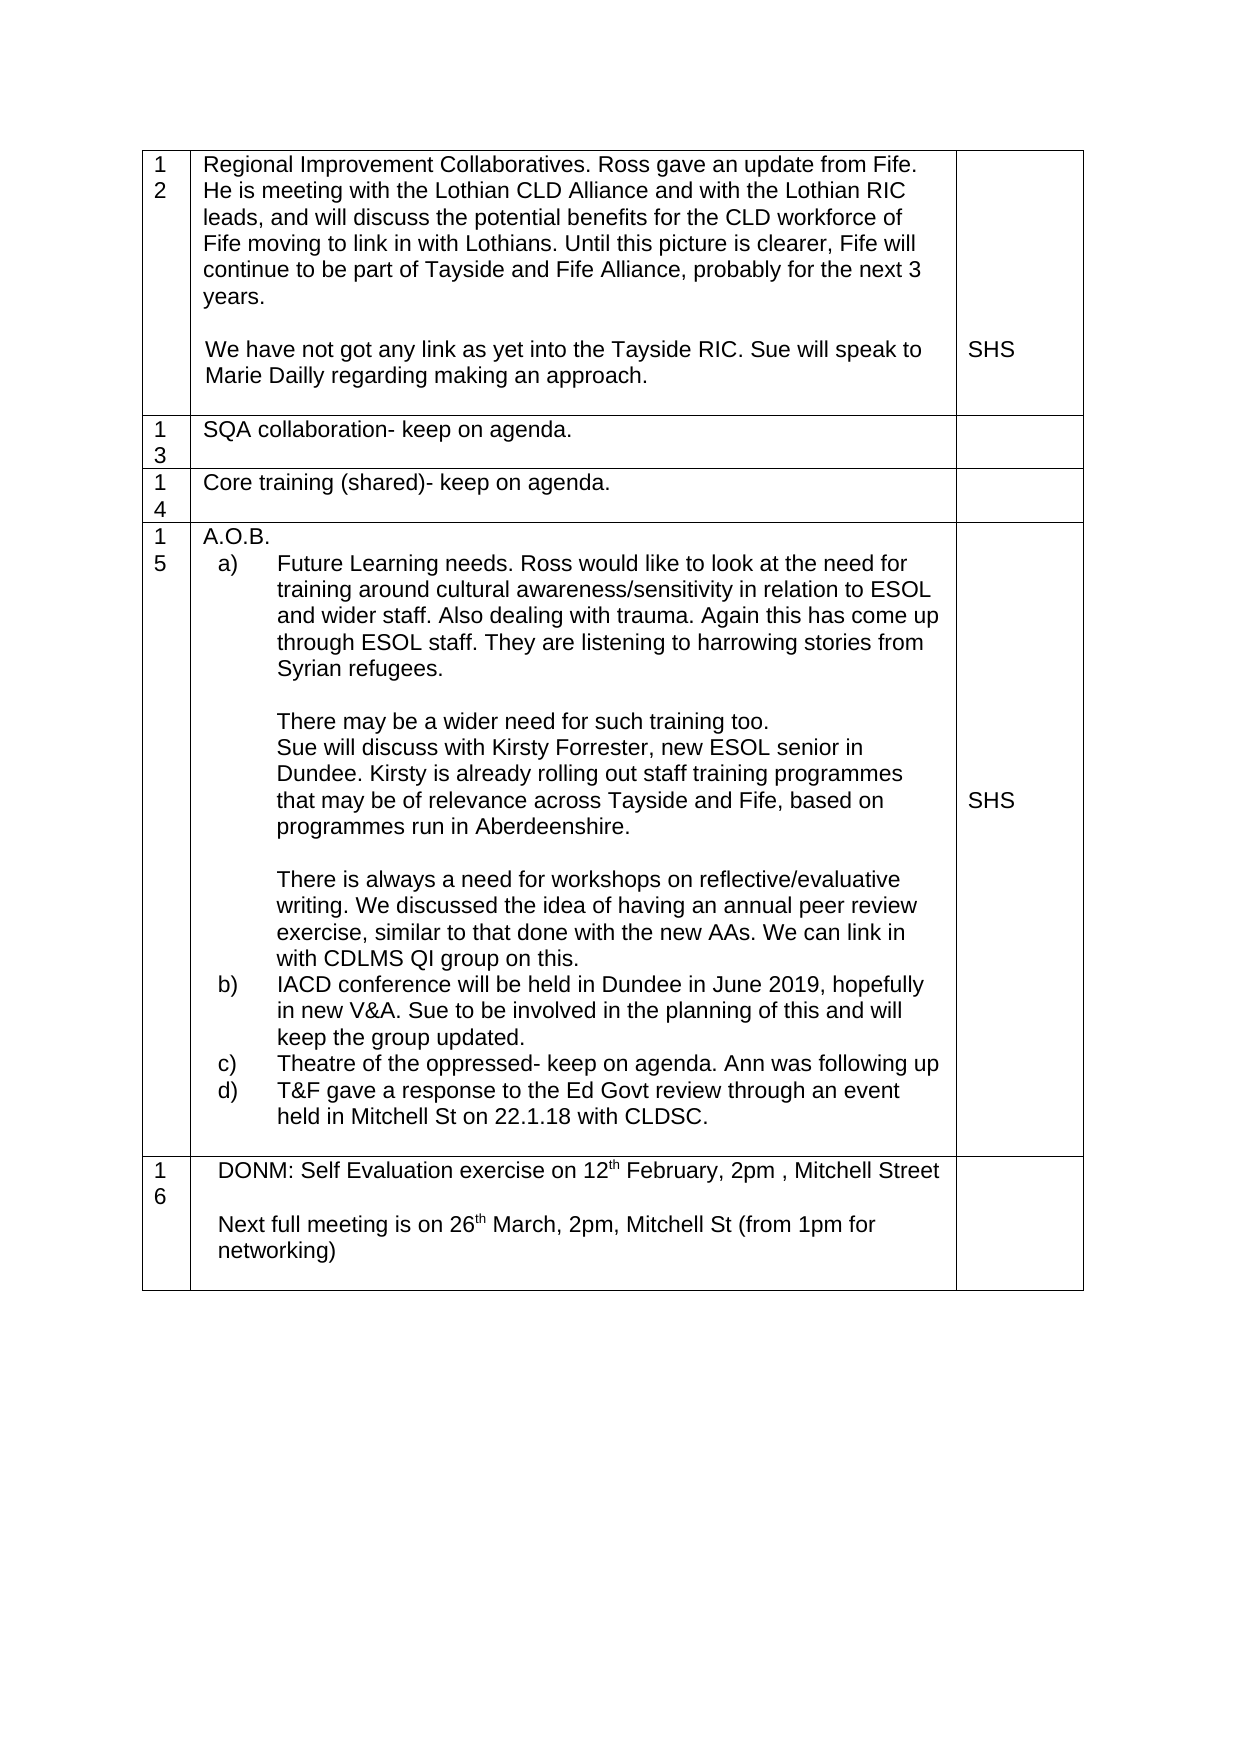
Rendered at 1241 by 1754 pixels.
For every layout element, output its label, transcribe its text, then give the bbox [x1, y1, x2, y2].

table_cell 16 [143, 1157, 190, 1290]
table_cell [957, 1157, 1083, 1290]
table_header 12 [143, 151, 190, 414]
table_cell 14 [143, 469, 190, 522]
table_cell Core training (shared)- keep on agenda. [191, 469, 956, 522]
table_cell [957, 416, 1083, 468]
table_cell 13 [143, 416, 190, 468]
table_cell DONM: Self Evaluation exercise on 12th February, 2pm , Mitchell Street Next full meeting is on 26th March, 2pm, Mitchell St (from 1pm for networking) [191, 1157, 956, 1290]
table_cell A.O.B. Future Learning needs. Ross would like to look at the need for training around cultural awareness/sensitivity in relation to ESOL and wider staff. Also dealing with trauma. Again this has come up through ESOL staff. They are listening to harrowing stories from Syrian refugees. There may be a wider need for such training too. Sue will discuss with Kirsty Forrester, new ESOL senior in Dundee. Kirsty is already rolling out staff training programmes that may be of relevance across Tayside and Fife, based on programmes run in Aberdeenshire. There is always a need for workshops on reflective/evaluative writing. We discussed the idea of having an annual peer review exercise, similar to that done with the new AAs. We can link in with CDLMS QI group on this. IACD conference will be held in Dundee in June 2019, hopefully in new V&A. Sue to be involved in the planning of this and will keep the group updated. Theatre of the oppressed- keep on agenda. Ann was following up T&F gave a response to the Ed Govt review through an event held in Mitchell St on 22.1.18 with CLDSC. [191, 523, 956, 1156]
table_header SHS [957, 151, 1083, 414]
table_header Regional Improvement Collaboratives. Ross gave an update from Fife. He is meeting with the Lothian CLD Alliance and with the Lothian RIC leads, and will discuss the potential benefits for the CLD workforce of Fife moving to link in with Lothians. Until this picture is clearer, Fife will continue to be part of Tayside and Fife Alliance, probably for the next 3 years. We have not got any link as yet into the Tayside RIC. Sue will speak to Marie Dailly regarding making an approach. [191, 151, 956, 414]
table_cell SQA collaboration- keep on agenda. [191, 416, 956, 468]
table_cell 15 [143, 523, 190, 1156]
table_cell SHS [957, 523, 1083, 1156]
table_cell [957, 469, 1083, 522]
